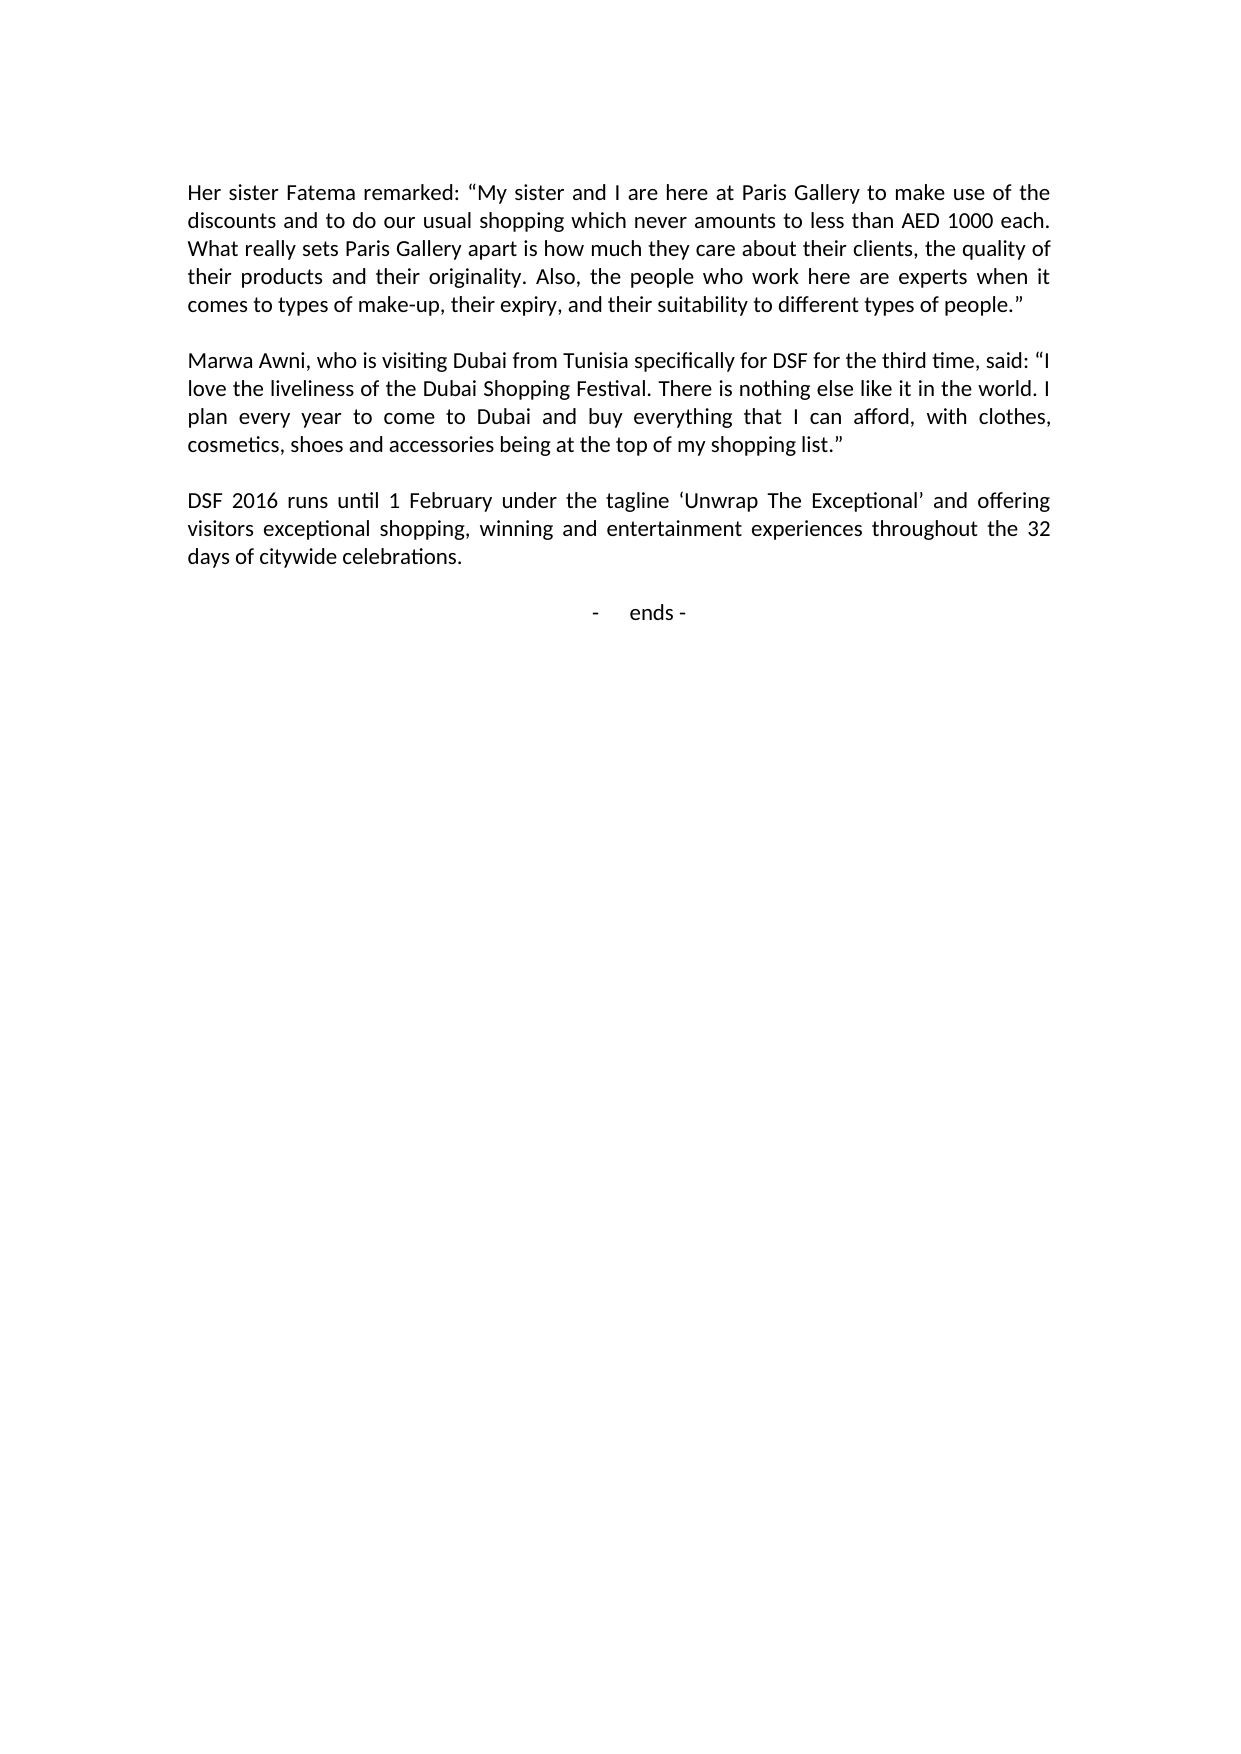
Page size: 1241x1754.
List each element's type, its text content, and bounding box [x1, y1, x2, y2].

text Her sister Fatema remarked: “My sister and I are here at Paris Gallery to make use of the discounts and to do our usual shopping which never amounts to less than AED 1000 each. What really sets Paris Gallery apart is how much they care about their clients, the quality of their products and their originality. Also, the people who work here are experts when it comes to types of make-up, their expiry, and their suitability to different types of people.” [187, 178, 1053, 318]
text Marwa Awni, who is visiting Dubai from Tunisia specifically for DSF for the third time, said: “I love the liveliness of the Dubai Shopping Festival. There is nothing else like it in the world. I plan every year to come to Dubai and buy everything that I can afford, with clothes, cosmetics, shoes and accessories being at the top of my shopping list.” [187, 346, 1053, 458]
text DSF 2016 runs until 1 February under the tagline ‘Unwrap The Exceptional’ and offering visitors exceptional shopping, winning and entertainment experiences throughout the 32 days of citywide celebrations. [187, 486, 1053, 570]
list ends - [225, 598, 1053, 626]
